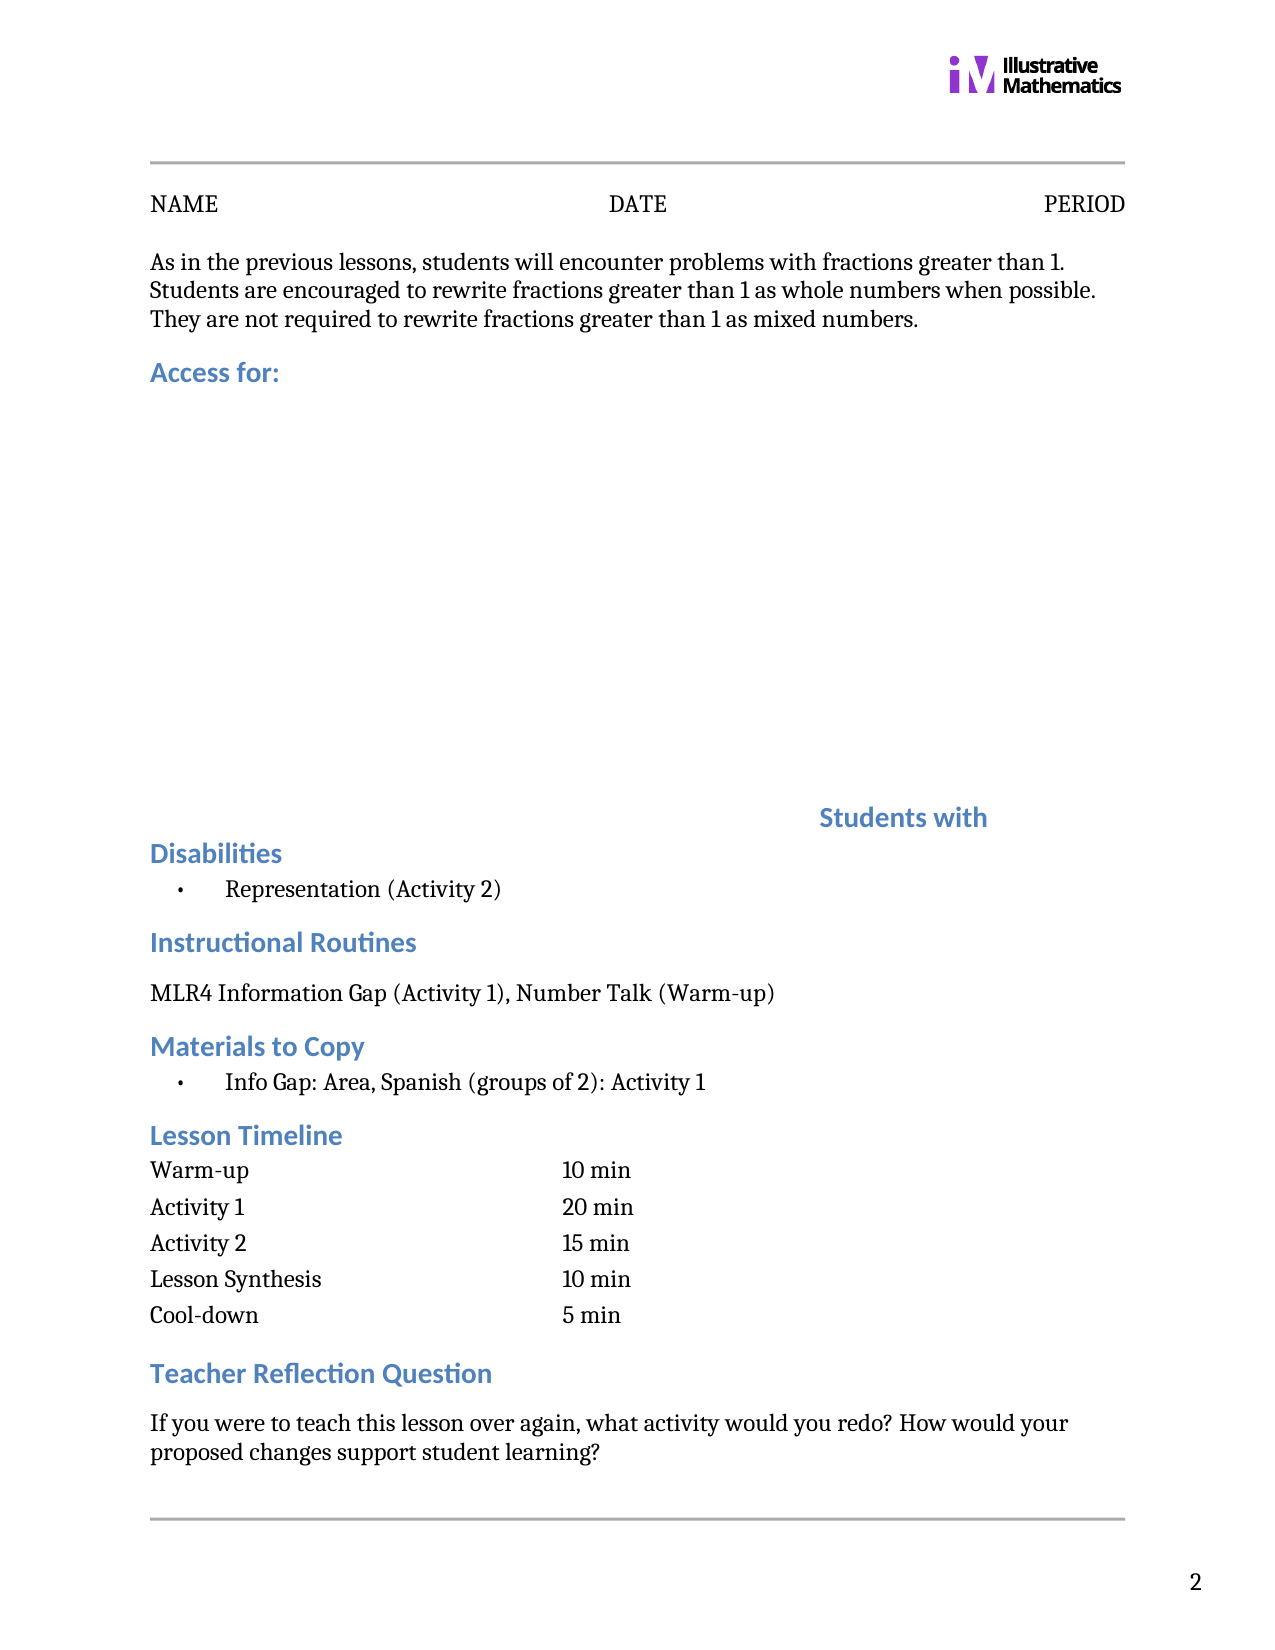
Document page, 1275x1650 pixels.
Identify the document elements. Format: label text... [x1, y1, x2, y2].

table_cell Lesson Synthesis [139, 1261, 551, 1298]
subtitle Instructional Routines [150, 924, 1125, 960]
subtitle Students with Disabilities [150, 411, 1125, 871]
subtitle Materials to Copy [150, 1028, 1125, 1064]
table_header Warm-up [139, 1153, 551, 1189]
table_cell 10 min [551, 1261, 964, 1298]
picture [949, 55, 1121, 93]
table_cell Cool-down [139, 1298, 551, 1334]
table_cell Activity 2 [139, 1225, 551, 1261]
text MLR4 Information Gap (Activity 1), Number Talk (Warm-up) [150, 978, 1125, 1007]
table_cell 15 min [551, 1225, 964, 1261]
list Representation (Activity 2) [175, 874, 1125, 903]
table_cell 20 min [551, 1189, 964, 1225]
list Info Gap: Area, Spanish (groups of 2): Activity 1 [175, 1067, 1125, 1096]
subtitle Access for: [150, 354, 1125, 390]
subtitle Teacher Reflection Question [150, 1355, 1125, 1390]
text If you were to teach this lesson over again, what activity would you redo? How would your proposed changes support student learning? [150, 1409, 1125, 1467]
table_header 10 min [551, 1153, 964, 1189]
table_cell Activity 1 [139, 1189, 551, 1225]
text As in the previous lessons, students will encounter problems with fractions greater than 1. Students are encouraged to rewrite fractions greater than 1 as whole numbers when possible. They are not required to rewrite fractions greater than 1 as mixed numbers. [150, 247, 1125, 334]
table_cell 5 min [551, 1298, 964, 1334]
subtitle Lesson Timeline [150, 1117, 1125, 1153]
